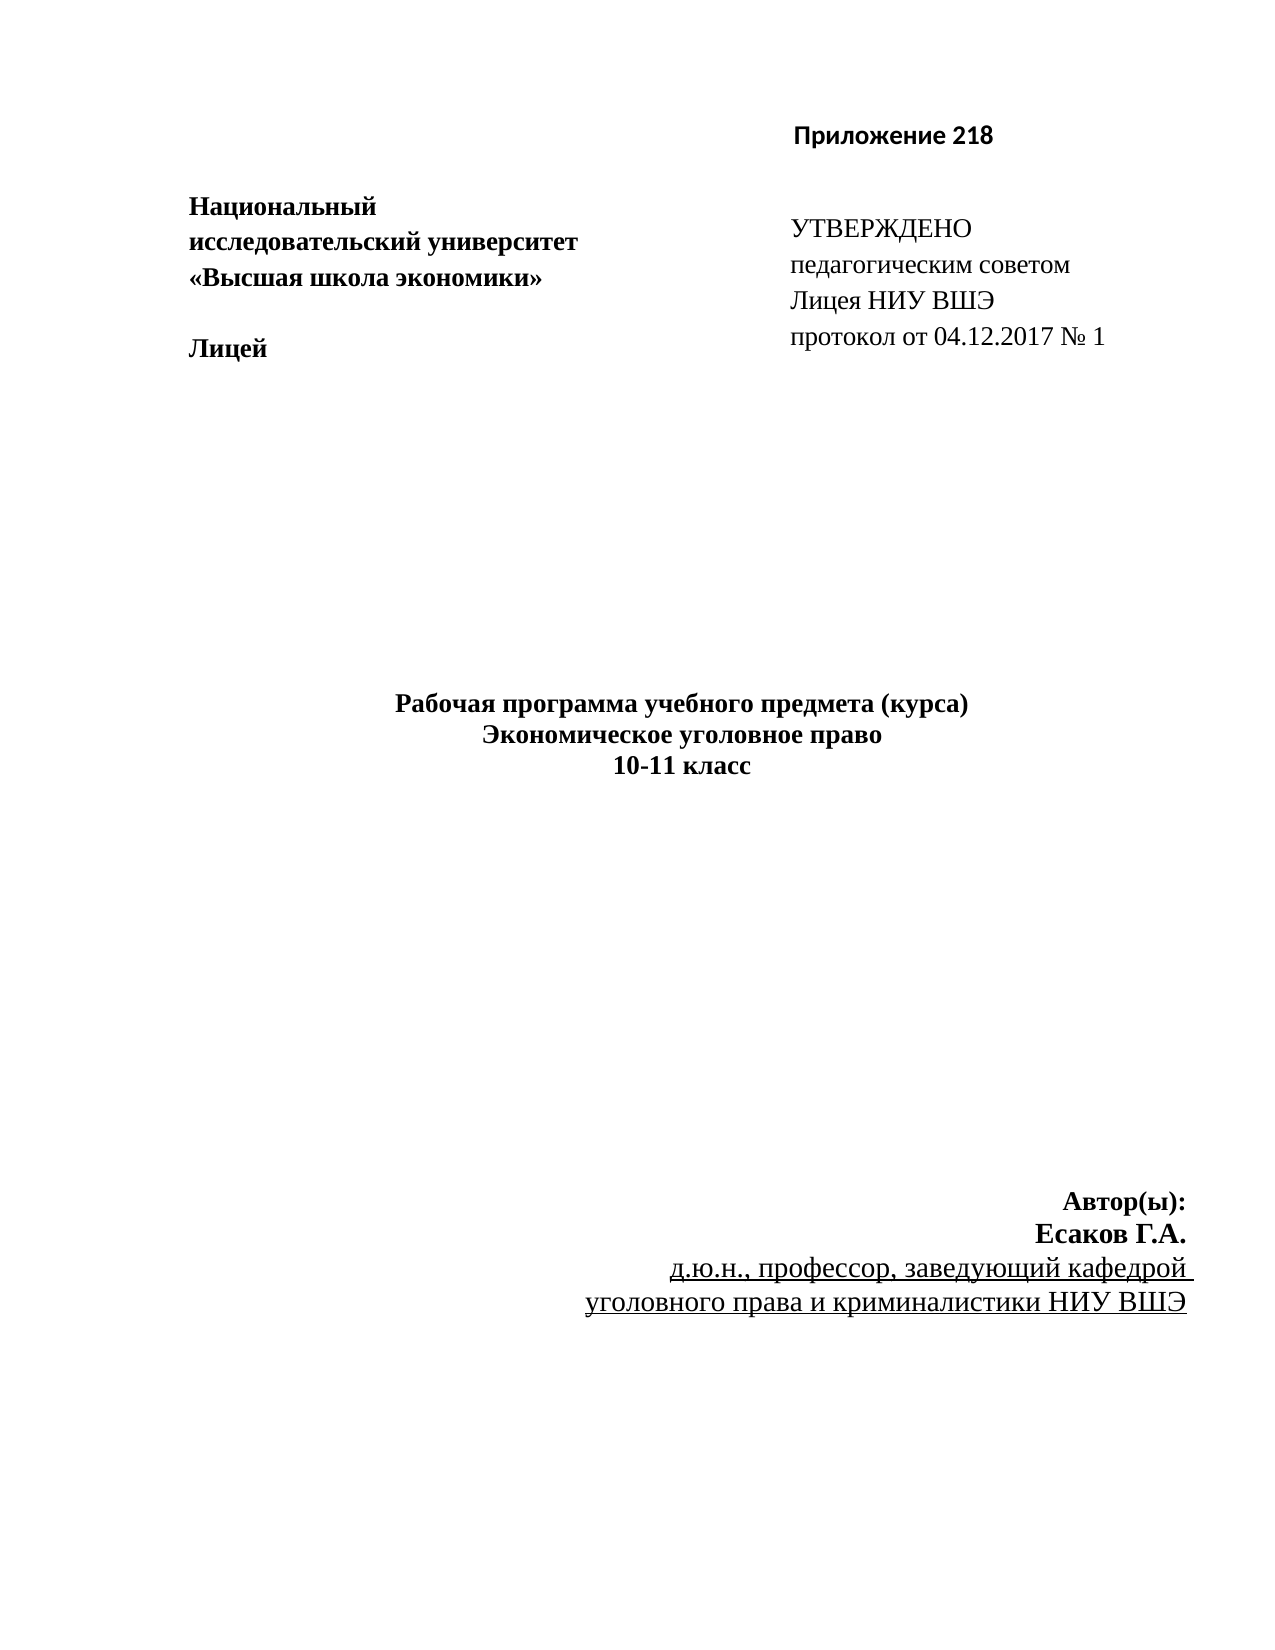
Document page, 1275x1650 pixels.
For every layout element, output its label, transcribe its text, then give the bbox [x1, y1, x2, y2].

text Автор(ы): [177, 1186, 1186, 1217]
text Рабочая программа учебного предмета (курса) [177, 687, 1186, 718]
text д.ю.н., профессор, заведующий кафедрой [177, 1250, 1186, 1284]
table_header Национальный исследовательский университет «Высшая школа экономики» Лицей [177, 118, 779, 500]
subtitle Есаков Г.А. [132, 1217, 1186, 1250]
text 10-11 класс [177, 749, 1186, 781]
table_header Приложение 218 УТВЕРЖДЕНО педагогическим советом Лицея НИУ ВШЭ протокол от 04.12.2017 № 1 [779, 118, 1192, 500]
text Экономическое уголовное право [177, 718, 1186, 749]
text уголовного права и криминалистики НИУ ВШЭ [177, 1284, 1186, 1317]
